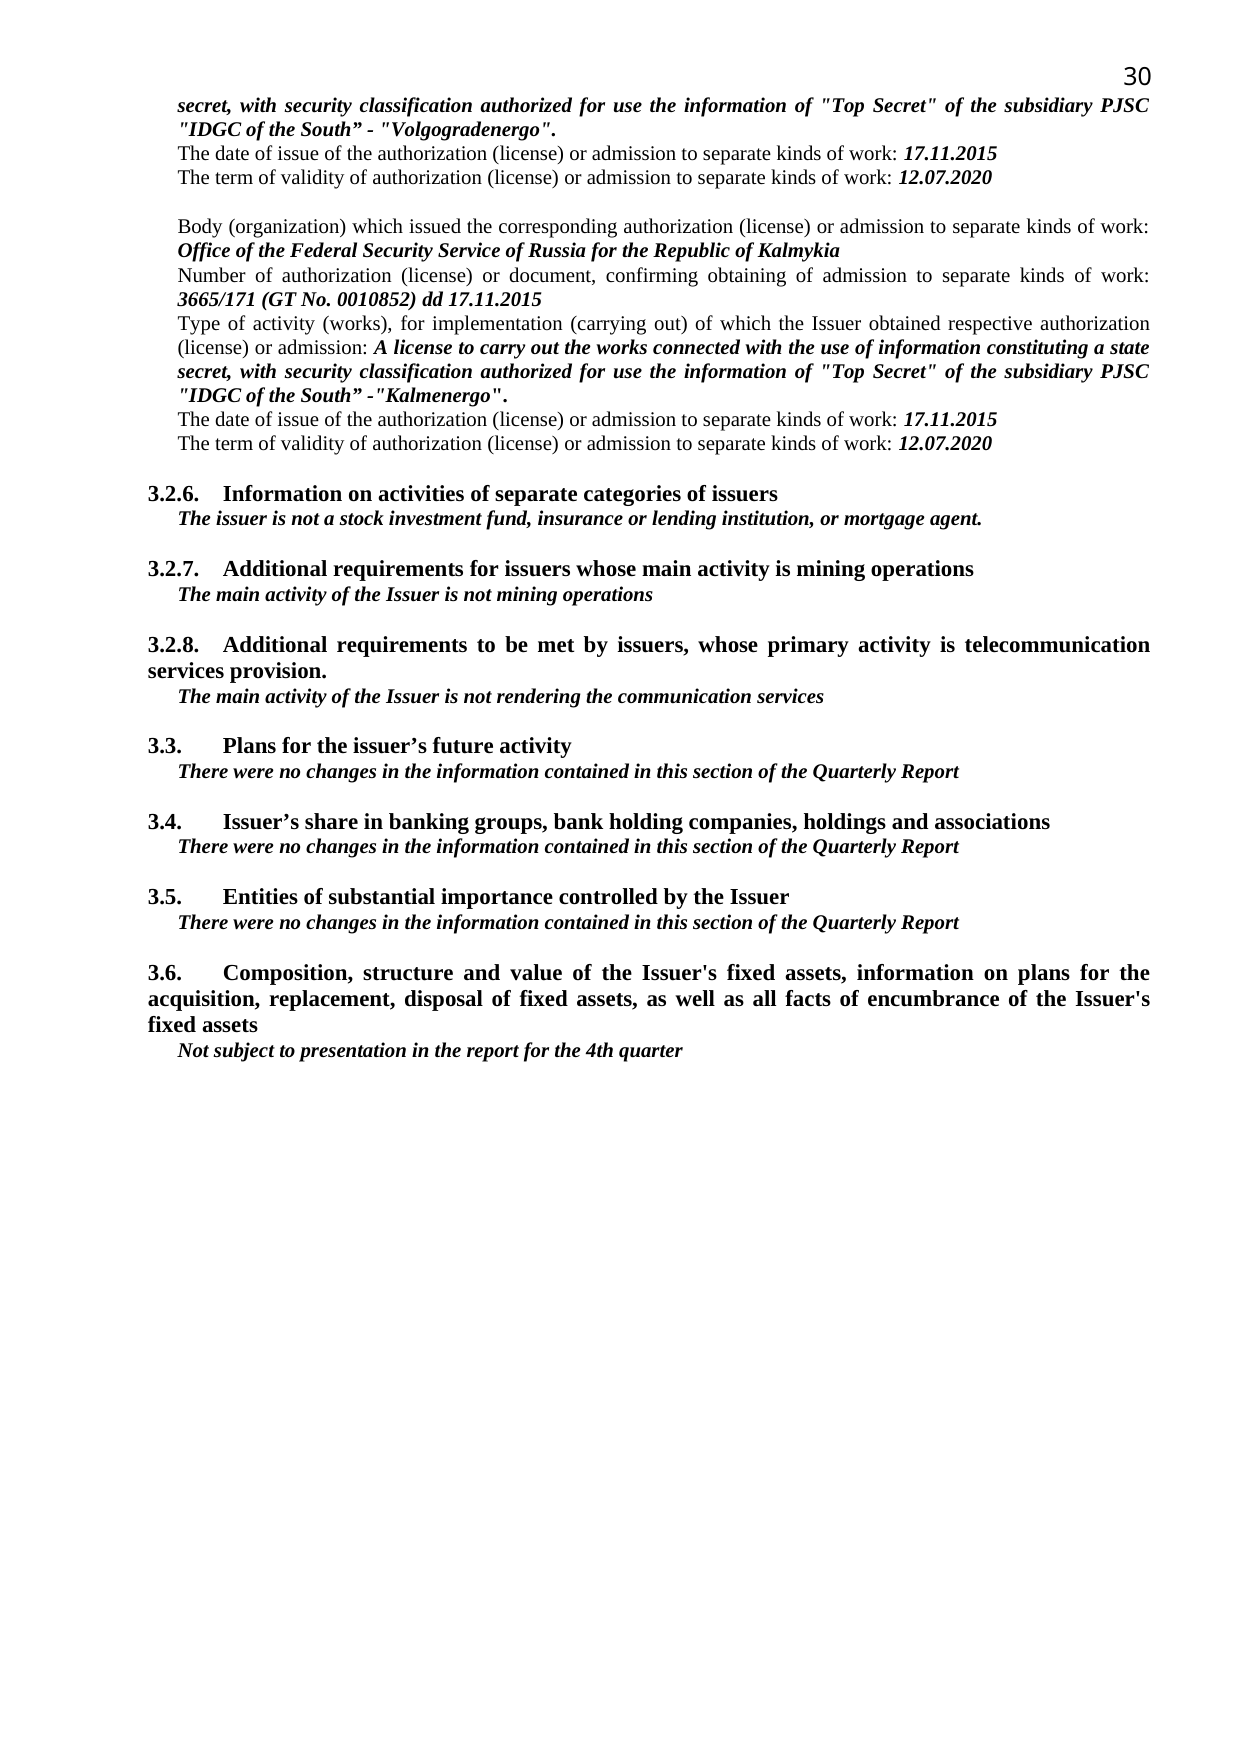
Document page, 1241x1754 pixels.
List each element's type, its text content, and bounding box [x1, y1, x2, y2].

subtitle 3.5. Entities of substantial importance controlled by the Issuer [148, 883, 1152, 910]
subtitle 3.2.6. Information on activities of separate categories of issuers [148, 480, 1152, 506]
subtitle 3.2.8. Additional requirements to be met by issuers, whose primary activity is telecommunication services provision. [148, 631, 1152, 683]
text The main activity of the Issuer is not mining operations [177, 582, 1152, 606]
text Body (organization) which issued the corresponding authorization (license) or admission to separate kinds of work: Office of the Federal Security Service of Russia for the Republic of Kalmykia [177, 214, 1152, 262]
text The date of issue of the authorization (license) or admission to separate kinds of work: 17.11.2015 [177, 407, 1152, 431]
subtitle 3.6. Composition, structure and value of the Issuer's fixed assets, information on plans for the acquisition, replacement, disposal of fixed assets, as well as all facts of encumbrance of the Issuer's fixed assets [148, 959, 1152, 1038]
text The issuer is not a stock investment fund, insurance or lending institution, or mortgage agent. [177, 506, 1152, 530]
text The term of validity of authorization (license) or admission to separate kinds of work: 12.07.2020 [177, 165, 1152, 189]
text The date of issue of the authorization (license) or admission to separate kinds of work: 17.11.2015 [177, 141, 1152, 165]
text There were no changes in the information contained in this section of the Quarterly Report [177, 910, 1152, 934]
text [177, 93, 1152, 141]
text The main activity of the Issuer is not rendering the communication services [177, 683, 1152, 708]
text Number of authorization (license) or document, confirming obtaining of admission to separate kinds of work: 3665/171 (GT No. 0010852) dd 17.11.2015 [177, 262, 1152, 311]
text The term of validity of authorization (license) or admission to separate kinds of work: 12.07.2020 [177, 431, 1152, 455]
subtitle 3.4. Issuer’s share in banking groups, bank holding companies, holdings and associations [148, 808, 1152, 834]
subtitle 3.2.7. Additional requirements for issuers whose main activity is mining operations [148, 555, 1152, 582]
text There were no changes in the information contained in this section of the Quarterly Report [177, 759, 1152, 783]
subtitle 3.3. Plans for the issuer’s future activity [148, 733, 1152, 759]
text Type of activity (works), for implementation (carrying out) of which the Issuer obtained respective authorization (license) or admission: A license to carry out the works connected with the use of information constituting a state secret, with security classification authorized for use the information of "Top Secret" of the subsidiary PJSC "IDGC of the South” -"Kalmenergo". [177, 311, 1152, 407]
text There were no changes in the information contained in this section of the Quarterly Report [177, 834, 1152, 858]
text Not subject to presentation in the report for the 4th quarter [177, 1038, 1152, 1062]
